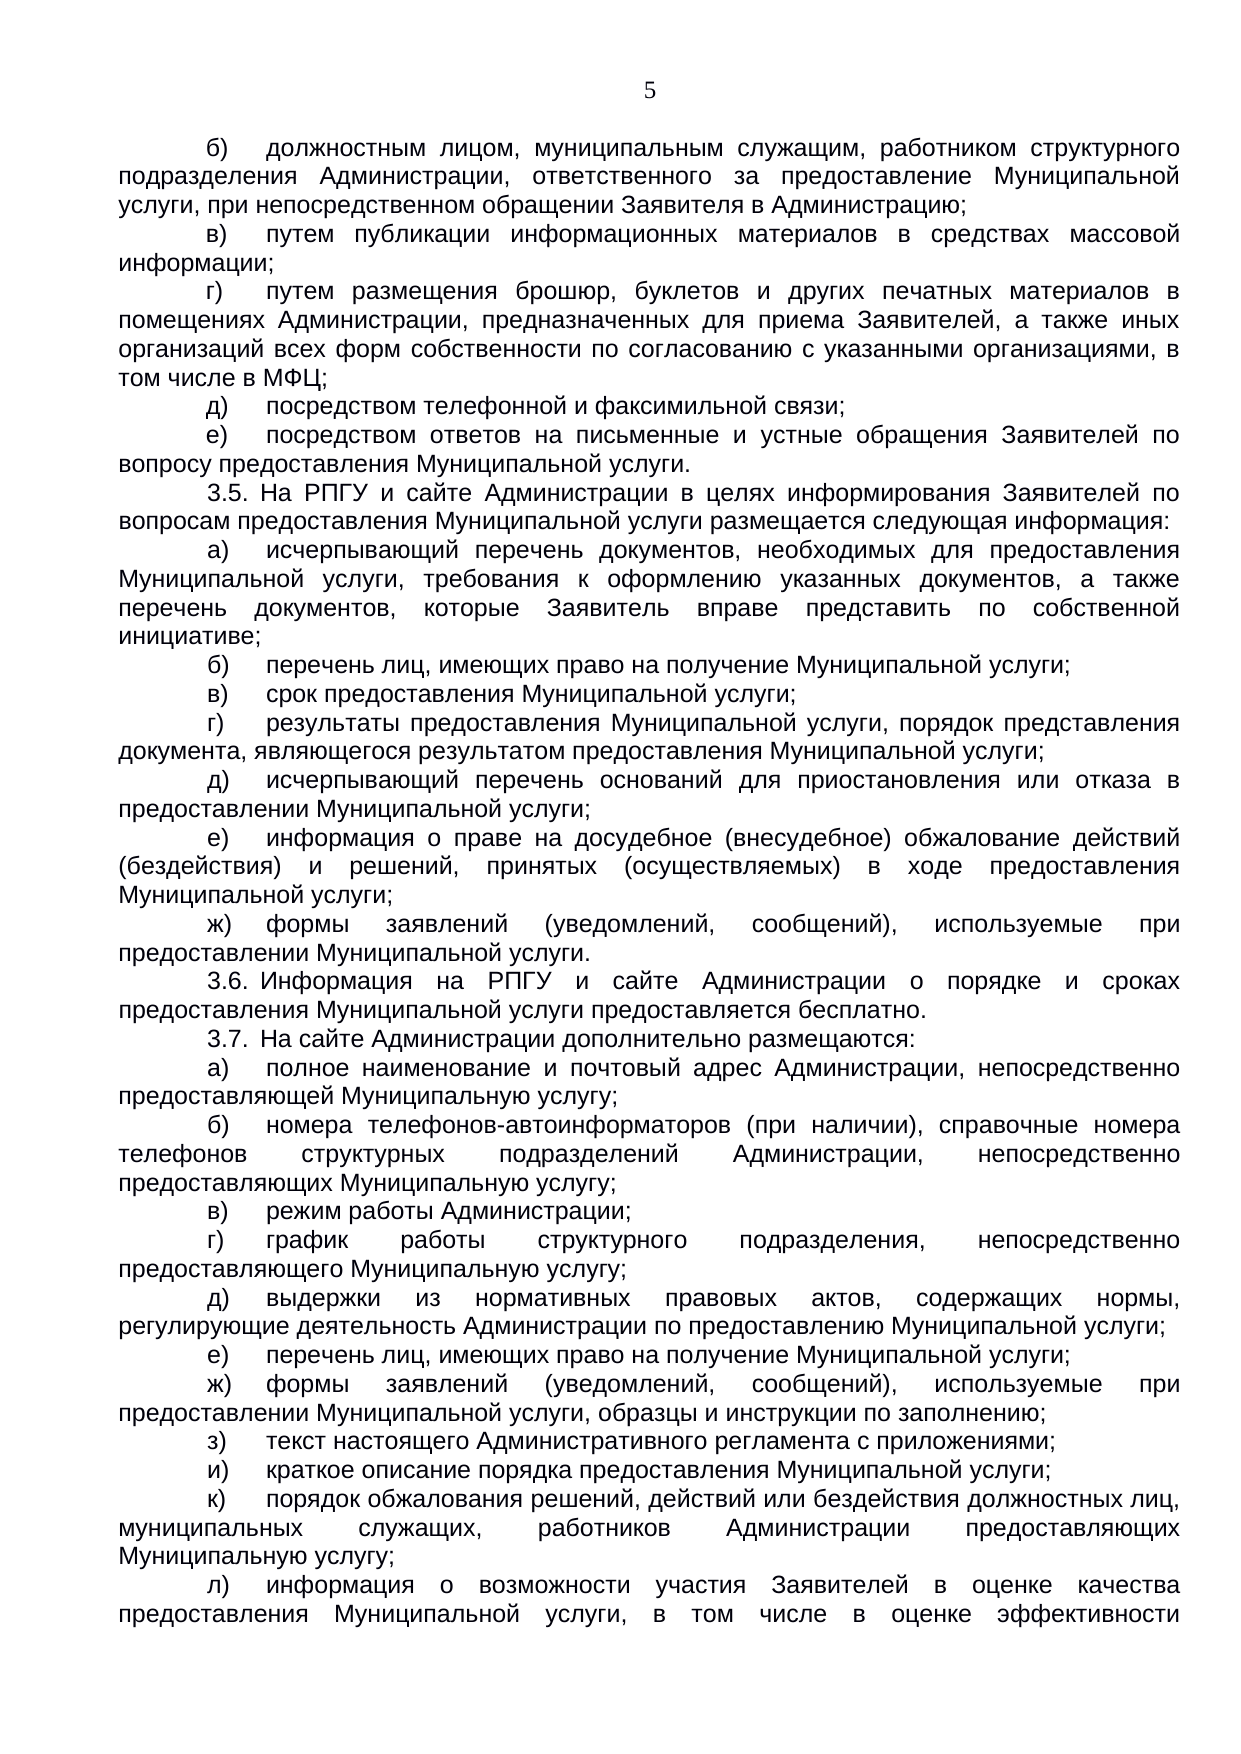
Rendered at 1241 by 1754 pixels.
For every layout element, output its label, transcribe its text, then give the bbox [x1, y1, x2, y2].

list срок предоставления Муниципальной услуги; [118, 679, 1181, 707]
list информация о праве на досудебное (внесудебное) обжалование действий (бездействия) и решений, принятых (осуществляемых) в ходе предоставления Муниципальной услуги; [118, 822, 1181, 909]
list На РПГУ и сайте Администрации в целях информирования Заявителей по вопросам предоставления Муниципальной услуги размещается следующая информация: [118, 477, 1181, 535]
list посредством телефонной и факсимильной связи; [118, 391, 1181, 420]
list должностным лицом, муниципальным служащим, работником структурного подразделения Администрации, ответственного за предоставление Муниципальной услуги, при непосредственном обращении Заявителя в Администрацию; [118, 132, 1181, 219]
list формы заявлений (уведомлений, сообщений), используемые при предоставлении Муниципальной услуги, образцы и инструкции по заполнению; [118, 1369, 1181, 1426]
list результаты предоставления Муниципальной услуги, порядок представления документа, являющегося результатом предоставления Муниципальной услуги; [118, 707, 1181, 765]
list текст настоящего Административного регламента с приложениями; [118, 1426, 1181, 1455]
list режим работы Администрации; [118, 1196, 1181, 1225]
list краткое описание порядка предоставления Муниципальной услуги; [118, 1455, 1181, 1484]
list исчерпывающий перечень документов, необходимых для предоставления Муниципальной услуги, требования к оформлению указанных документов, а также перечень документов, которые Заявитель вправе представить по собственной инициативе; [118, 535, 1181, 650]
list выдержки из нормативных правовых актов, содержащих нормы, регулирующие деятельность Администрации по предоставлению Муниципальной услуги; [118, 1282, 1181, 1340]
list перечень лиц, имеющих право на получение Муниципальной услуги; [118, 650, 1181, 679]
list порядок обжалования решений, действий или бездействия должностных лиц, муниципальных служащих, работников Администрации предоставляющих Муниципальную услугу; [118, 1484, 1181, 1570]
list На сайте Администрации дополнительно размещаются: [118, 1024, 1181, 1052]
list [118, 1570, 1181, 1627]
list путем публикации информационных материалов в средствах массовой информации; [118, 219, 1181, 276]
list исчерпывающий перечень оснований для приостановления или отказа в предоставлении Муниципальной услуги; [118, 765, 1181, 822]
list посредством ответов на письменные и устные обращения Заявителей по вопросу предоставления Муниципальной услуги. [118, 420, 1181, 477]
list формы заявлений (уведомлений, сообщений), используемые при предоставлении Муниципальной услуги. [118, 909, 1181, 966]
list график работы структурного подразделения, непосредственно предоставляющего Муниципальную услугу; [118, 1225, 1181, 1282]
list путем размещения брошюр, буклетов и других печатных материалов в помещениях Администрации, предназначенных для приема Заявителей, а также иных организаций всех форм собственности по согласованию с указанными организациями, в том числе в МФЦ; [118, 276, 1181, 391]
list перечень лиц, имеющих право на получение Муниципальной услуги; [118, 1340, 1181, 1369]
list полное наименование и почтовый адрес Администрации, непосредственно предоставляющей Муниципальную услугу; [118, 1052, 1181, 1110]
list номера телефонов-автоинформаторов (при наличии), справочные номера телефонов структурных подразделений Администрации, непосредственно предоставляющих Муниципальную услугу; [118, 1110, 1181, 1196]
list Информация на РПГУ и сайте Администрации о порядке и сроках предоставления Муниципальной услуги предоставляется бесплатно. [118, 966, 1181, 1024]
